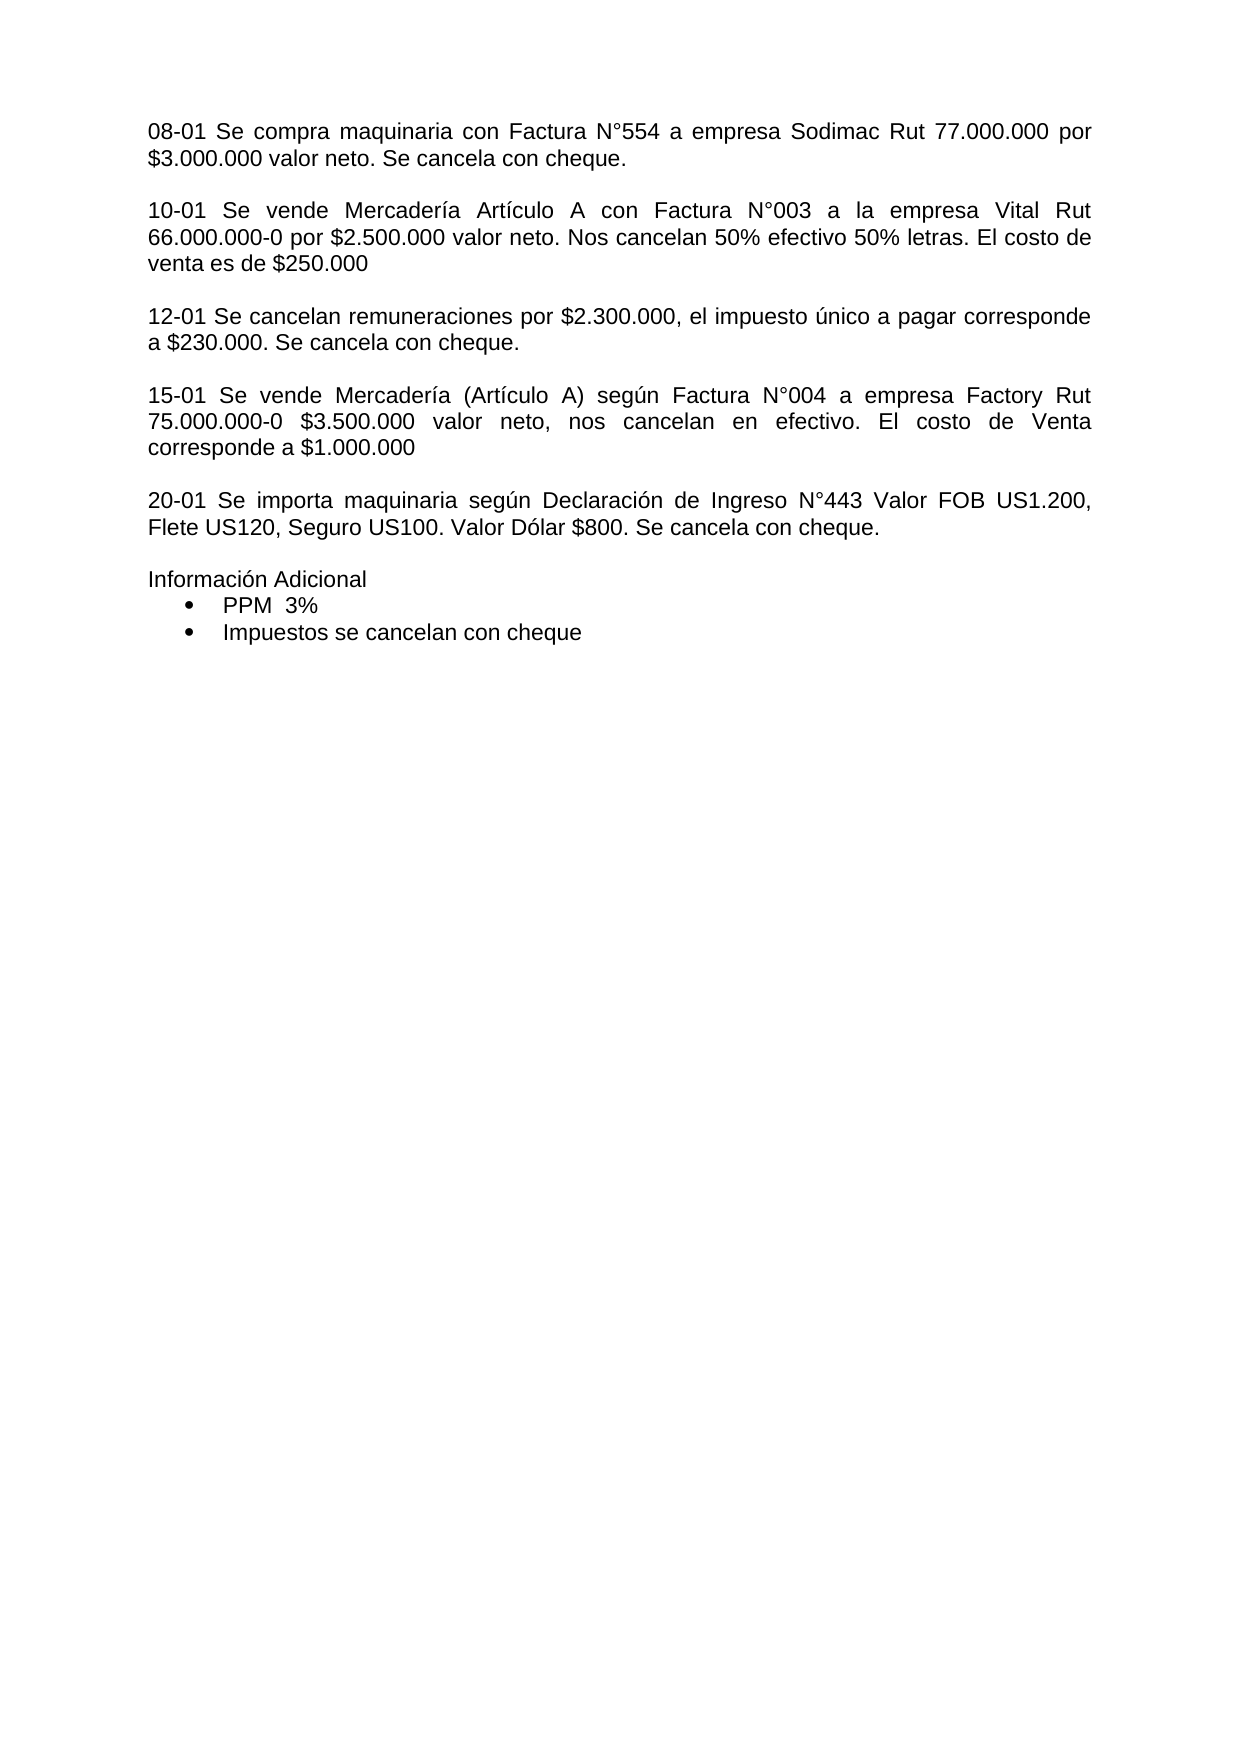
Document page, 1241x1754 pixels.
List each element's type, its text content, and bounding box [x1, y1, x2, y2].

text 12-01 Se cancelan remuneraciones por $2.300.000, el impuesto único a pagar corresponde a $230.000. Se cancela con cheque. [148, 303, 1092, 355]
text 08-01 Se compra maquinaria con Factura N°554 a empresa Sodimac Rut 77.000.000 por $3.000.000 valor neto. Se cancela con cheque. [148, 118, 1092, 171]
text 15-01 Se vende Mercadería (Artículo A) según Factura N°004 a empresa Factory Rut 75.000.000-0 $3.500.000 valor neto, nos cancelan en efectivo. El costo de Venta corresponde a $1.000.000 [148, 382, 1092, 461]
list PPM 3% [185, 592, 1092, 619]
text 10-01 Se vende Mercadería Artículo A con Factura N°003 a la empresa Vital Rut 66.000.000-0 por $2.500.000 valor neto. Nos cancelan 50% efectivo 50% letras. El costo de venta es de $250.000 [148, 197, 1092, 276]
text Información Adicional [148, 566, 1092, 592]
text 20-01 Se importa maquinaria según Declaración de Ingreso N°443 Valor FOB US1.200, Flete US120, Seguro US100. Valor Dólar $800. Se cancela con cheque. [148, 487, 1092, 540]
list Impuestos se cancelan con cheque [185, 619, 1092, 645]
